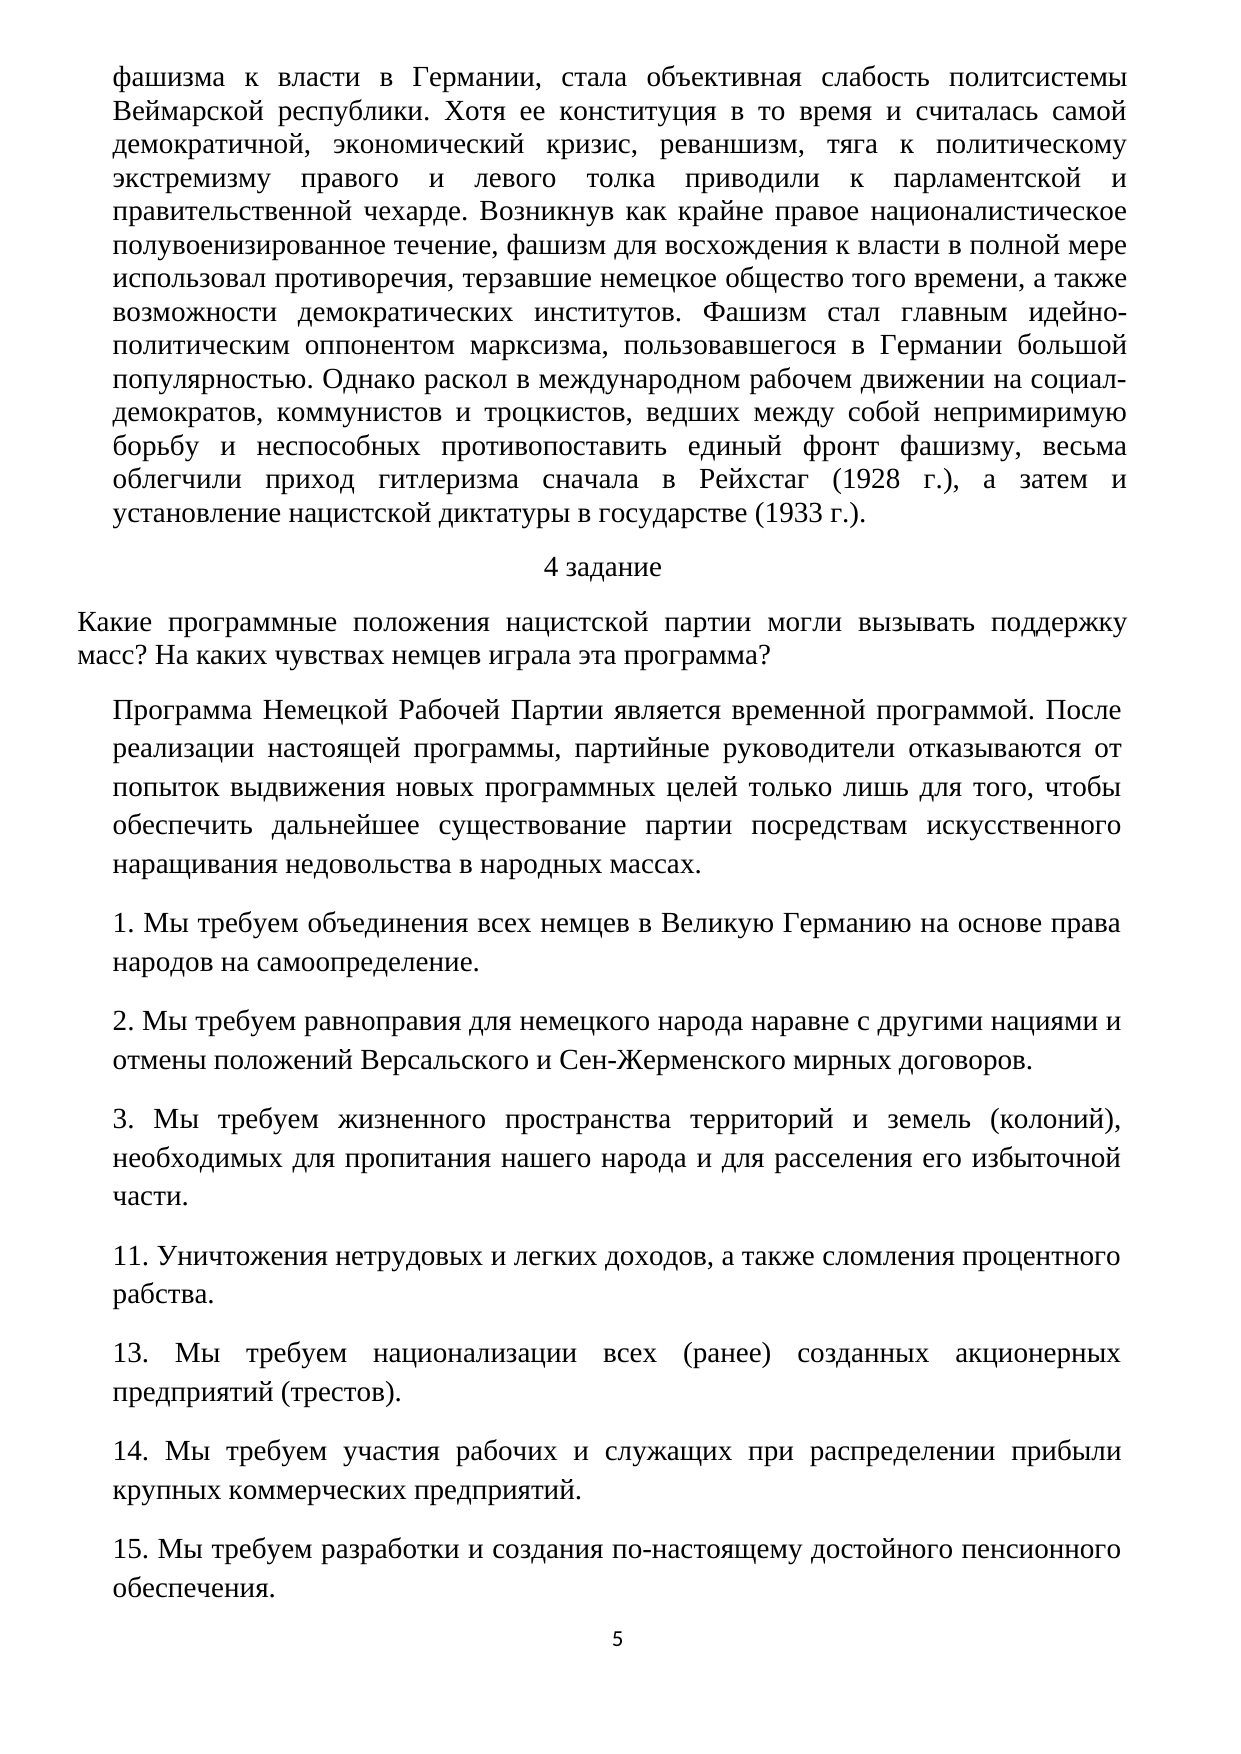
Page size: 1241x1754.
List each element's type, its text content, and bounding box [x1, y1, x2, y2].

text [112, 59, 1128, 529]
text 15. Мы требуем разработки и создания по-настоящему достойного пенсионного обеспечения. [112, 1531, 1122, 1603]
text Какие программные положения нацистской партии могли вызывать поддержку масс? На каких чувствах немцев играла эта программа? [77, 604, 1128, 671]
text 1. Мы требуем объединения всех немцев в Великую Германию на основе права народов на самоопределение. [112, 905, 1122, 977]
text 13. Мы требуем национализации всех (ранее) созданных акционерных предприятий (трестов). [112, 1336, 1122, 1408]
text 4 задание [77, 549, 1128, 583]
text 14. Мы требуем участия рабочих и служащих при распределении прибыли крупных коммерческих предприятий. [112, 1433, 1122, 1506]
text 2. Мы требуем равноправия для немецкого народа наравне с другими нациями и отмены положений Версальского и Сен-Жерменского мирных договоров. [112, 1003, 1122, 1075]
text 11. Уничтожения нетрудовых и легких доходов, а также сломления процентного рабства. [112, 1238, 1122, 1310]
text Программа Немецкой Рабочей Партии является временной программой. После реализации настоящей программы, партийные руководители отказываются от попыток выдвижения новых программных целей только лишь для того, чтобы обеспечить дальнейшее существование партии посредствам искусственного наращивания недовольства в народных массах. [112, 692, 1122, 879]
text 3. Мы требуем жизненного пространства территорий и земель (колоний), необходимых для пропитания нашего народа и для расселения его избыточной части. [112, 1101, 1122, 1212]
